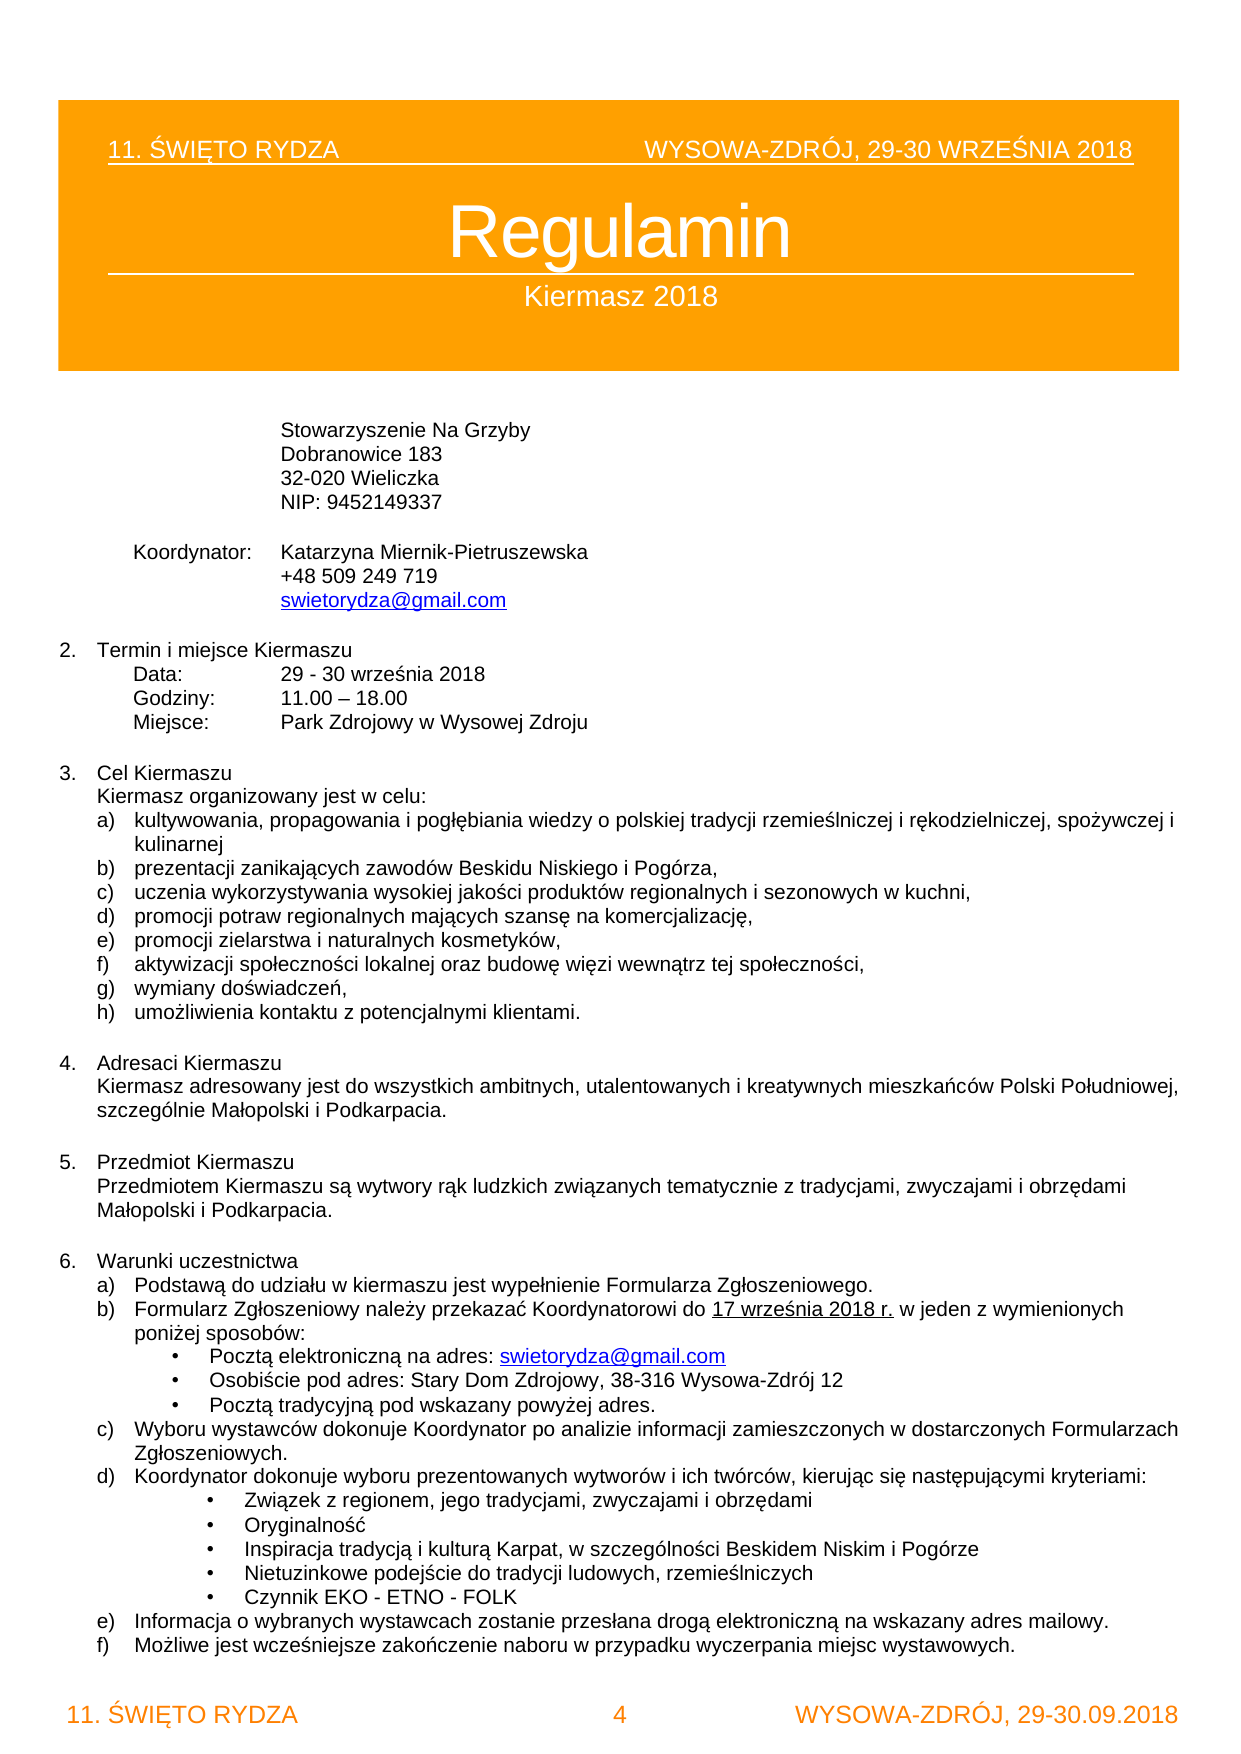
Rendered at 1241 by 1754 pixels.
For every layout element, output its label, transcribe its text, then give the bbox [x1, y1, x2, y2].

text Godziny: 11.00 – 18.00 [59, 686, 1181, 710]
list Podstawą do udziału w kiermaszu jest wypełnienie Formularza Zgłoszeniowego. [97, 1272, 1181, 1296]
list kultywowania, propagowania i pogłębiania wiedzy o polskiej tradycji rzemieślniczej i rękodzielniczej, spożywczej i kulinarnej [97, 808, 1181, 856]
text 32-020 Wieliczka [280, 466, 1181, 490]
list Adresaci Kiermaszu [59, 1050, 1181, 1074]
list Warunki uczestnictwa [59, 1248, 1181, 1272]
list prezentacji zanikających zawodów Beskidu Niskiego i Pogórza, [97, 856, 1181, 880]
list Nietuzinkowe podejście do tradycji ludowych, rzemieślniczych [207, 1561, 1181, 1584]
list Czynnik EKO - ETNO - FOLK [207, 1584, 1181, 1609]
list Związek z regionem, jego tradycjami, zwyczajami i obrzędami [207, 1488, 1181, 1512]
list aktywizacji społeczności lokalnej oraz budowę więzi wewnątrz tej społeczności, [97, 952, 1181, 976]
list promocji potraw regionalnych mających szansę na komercjalizację, [97, 904, 1181, 928]
list Cel Kiermaszu [59, 760, 1181, 784]
list Termin i miejsce Kiermaszu [59, 638, 1181, 662]
text Koordynator: Katarzyna Miernik-Pietruszewska [59, 540, 1181, 564]
list Wyboru wystawców dokonuje Koordynator po analizie informacji zamieszczonych w dostarczonych Formularzach Zgłoszeniowych. [97, 1416, 1181, 1464]
list Przedmiot Kiermaszu [59, 1150, 1181, 1174]
text Przedmiotem Kiermaszu są wytwory rąk ludzkich związanych tematycznie z tradycjami, zwyczajami i obrzędami Małopolski i Podkarpacia. [97, 1174, 1181, 1222]
text Data: 29 - 30 września 2018 [59, 662, 1181, 686]
text Stowarzyszenie Na Grzyby [280, 59, 1181, 442]
list Inspiracja tradycją i kulturą Karpat, w szczególności Beskidem Niskim i Pogórze [207, 1536, 1181, 1561]
list Pocztą tradycyjną pod wskazany powyżej adres. [172, 1392, 1181, 1416]
list Koordynator dokonuje wyboru prezentowanych wytworów i ich twórców, kierując się następującymi kryteriami: [97, 1464, 1181, 1488]
list Możliwe jest wcześniejsze zakończenie naboru w przypadku wyczerpania miejsc wystawowych. [97, 1633, 1181, 1657]
list Informacja o wybranych wystawcach zostanie przesłana drogą elektroniczną na wskazany adres mailowy. [97, 1609, 1181, 1633]
list Pocztą elektroniczną na adres: swietorydza@gmail.com [172, 1344, 1181, 1368]
list uczenia wykorzystywania wysokiej jakości produktów regionalnych i sezonowych w kuchni, [97, 880, 1181, 904]
list Formularz Zgłoszeniowy należy przekazać Koordynatorowi do 17 września 2018 r. w jeden z wymienionych poniżej sposobów: [97, 1296, 1181, 1344]
text NIP: 9452149337 [280, 490, 1181, 514]
text Kiermasz adresowany jest do wszystkich ambitnych, utalentowanych i kreatywnych mieszkańców Polski Południowej, szczególnie Małopolski i Podkarpacia. [97, 1074, 1181, 1122]
text Kiermasz organizowany jest w celu: [59, 784, 1181, 808]
list umożliwienia kontaktu z potencjalnymi klientami. [97, 1000, 1181, 1024]
list promocji zielarstwa i naturalnych kosmetyków, [97, 928, 1181, 952]
list Osobiście pod adres: Stary Dom Zdrojowy, 38-316 Wysowa-Zdrój 12 [172, 1368, 1181, 1392]
text Miejsce: Park Zdrojowy w Wysowej Zdroju [59, 710, 1181, 734]
text +48 509 249 719 [207, 564, 1181, 588]
list Oryginalność [207, 1512, 1181, 1536]
text swietorydza@gmail.com [207, 588, 1181, 612]
list wymiany doświadczeń, [97, 976, 1181, 1000]
text Dobranowice 183 [280, 442, 1181, 466]
